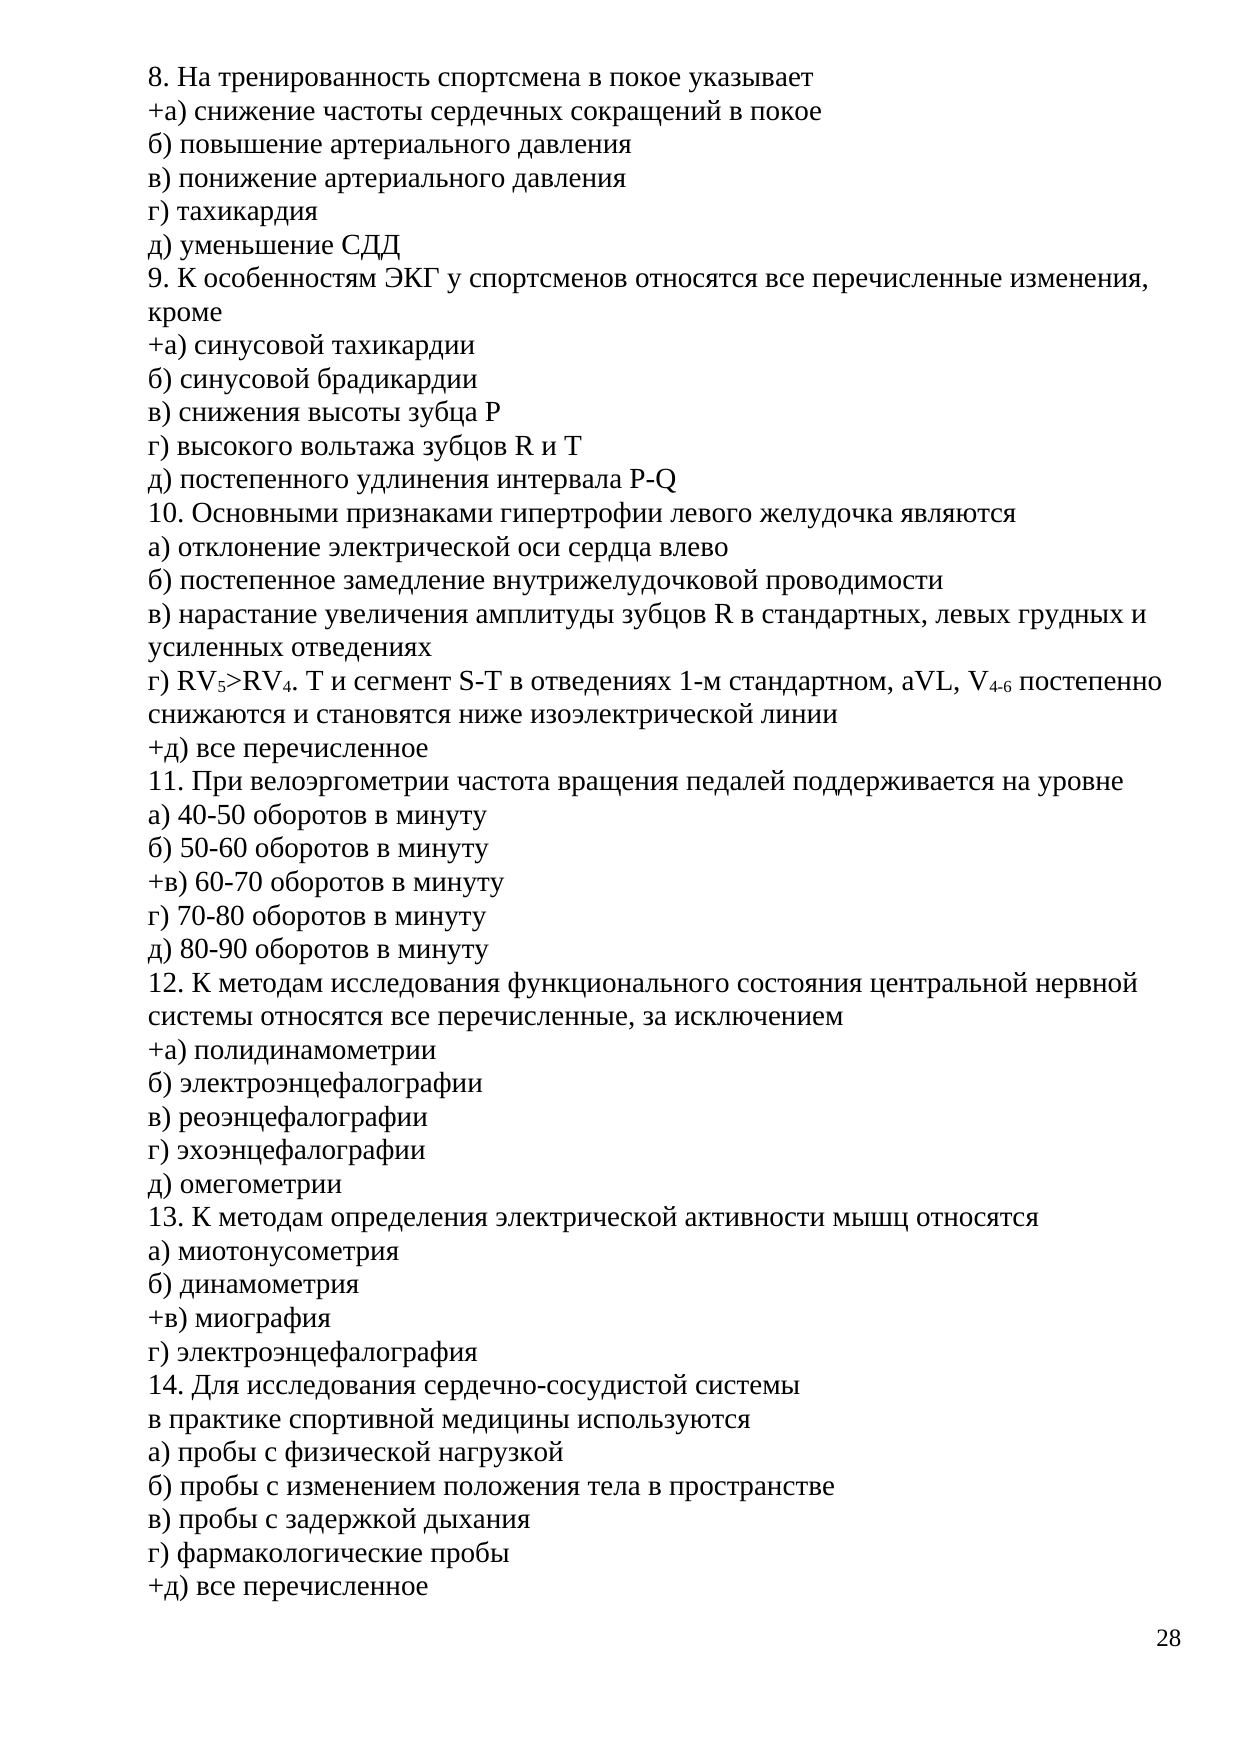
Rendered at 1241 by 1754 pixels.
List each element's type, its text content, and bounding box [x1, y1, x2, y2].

text в практике спортивной медицины используются [148, 1401, 1181, 1434]
text в) нарастание увеличения амплитуды зубцов R в стандартных, левых грудных и усиленных отведениях [148, 596, 1181, 663]
text в) понижение артериального давления [148, 160, 1181, 193]
text г) тахикардия [148, 193, 1181, 227]
text +д) все перечисленное [148, 1568, 1181, 1602]
text +в) 60-70 оборотов в минуту [148, 864, 1181, 898]
text б) пробы с изменением положения тела в пространстве [148, 1468, 1181, 1501]
text 13. К методам определения электрической активности мышц относятся [148, 1199, 1181, 1233]
text б) 50-60 оборотов в минуту [148, 831, 1181, 864]
text а) пробы с физической нагрузкой [148, 1434, 1181, 1468]
text д) постепенного удлинения интервала P-Q [148, 462, 1181, 495]
text б) постепенное замедление внутрижелудочковой проводимости [148, 562, 1181, 596]
text д) уменьшение СДД [148, 227, 1181, 260]
text 9. К особенностям ЭКГ у спортсменов относятся все перечисленные изменения, кроме [148, 260, 1181, 327]
text +а) синусовой тахикардии [148, 327, 1181, 361]
text в) пробы с задержкой дыхания [148, 1501, 1181, 1535]
text г) эхоэнцефалографии [148, 1132, 1181, 1166]
text г) высокого вольтажа зубцов R и Т [148, 428, 1181, 462]
text д) 80-90 оборотов в минуту [148, 931, 1181, 965]
text 14. Для исследования сердечно-сосудистой системы [148, 1367, 1181, 1401]
text д) омегометрии [148, 1166, 1181, 1199]
text а) 40-50 оборотов в минуту [148, 797, 1181, 831]
text +а) полидинамометрии [148, 1032, 1181, 1065]
text в) снижения высоты зубца Р [148, 394, 1181, 428]
text 12. К методам исследования функционального состояния центральной нервной системы относятся все перечисленные, за исключением [148, 965, 1181, 1032]
text а) миотонусометрия [148, 1233, 1181, 1267]
text +д) все перечисленное [148, 730, 1181, 763]
text +а) снижение частоты сердечных сокращений в покое [148, 93, 1181, 126]
text г) 70-80 оборотов в минуту [148, 898, 1181, 931]
text г) фармакологические пробы [148, 1535, 1181, 1568]
text б) повышение артериального давления [148, 126, 1181, 160]
text 8. На тренированность спортсмена в покое указывает [148, 59, 1181, 93]
text +в) миография [148, 1300, 1181, 1334]
text 11. При велоэргометрии частота вращения педалей поддерживается на уровне [148, 763, 1181, 797]
text б) электроэнцефалографии [148, 1065, 1181, 1099]
text а) отклонение электрической оси сердца влево [148, 529, 1181, 562]
text б) динамометрия [148, 1267, 1181, 1300]
text б) синусовой брадикардии [148, 361, 1181, 394]
text г) электроэнцефалография [148, 1334, 1181, 1367]
text г) RV5>RV4. Т и сегмент S-T в отведениях 1-м стандартном, aVL, V4-6 постепенно снижаются и становятся ниже изоэлектрической линии [148, 663, 1181, 730]
text в) реоэнцефалографии [148, 1099, 1181, 1132]
text 10. Основными признаками гипертрофии левого желудочка являются [148, 495, 1181, 529]
